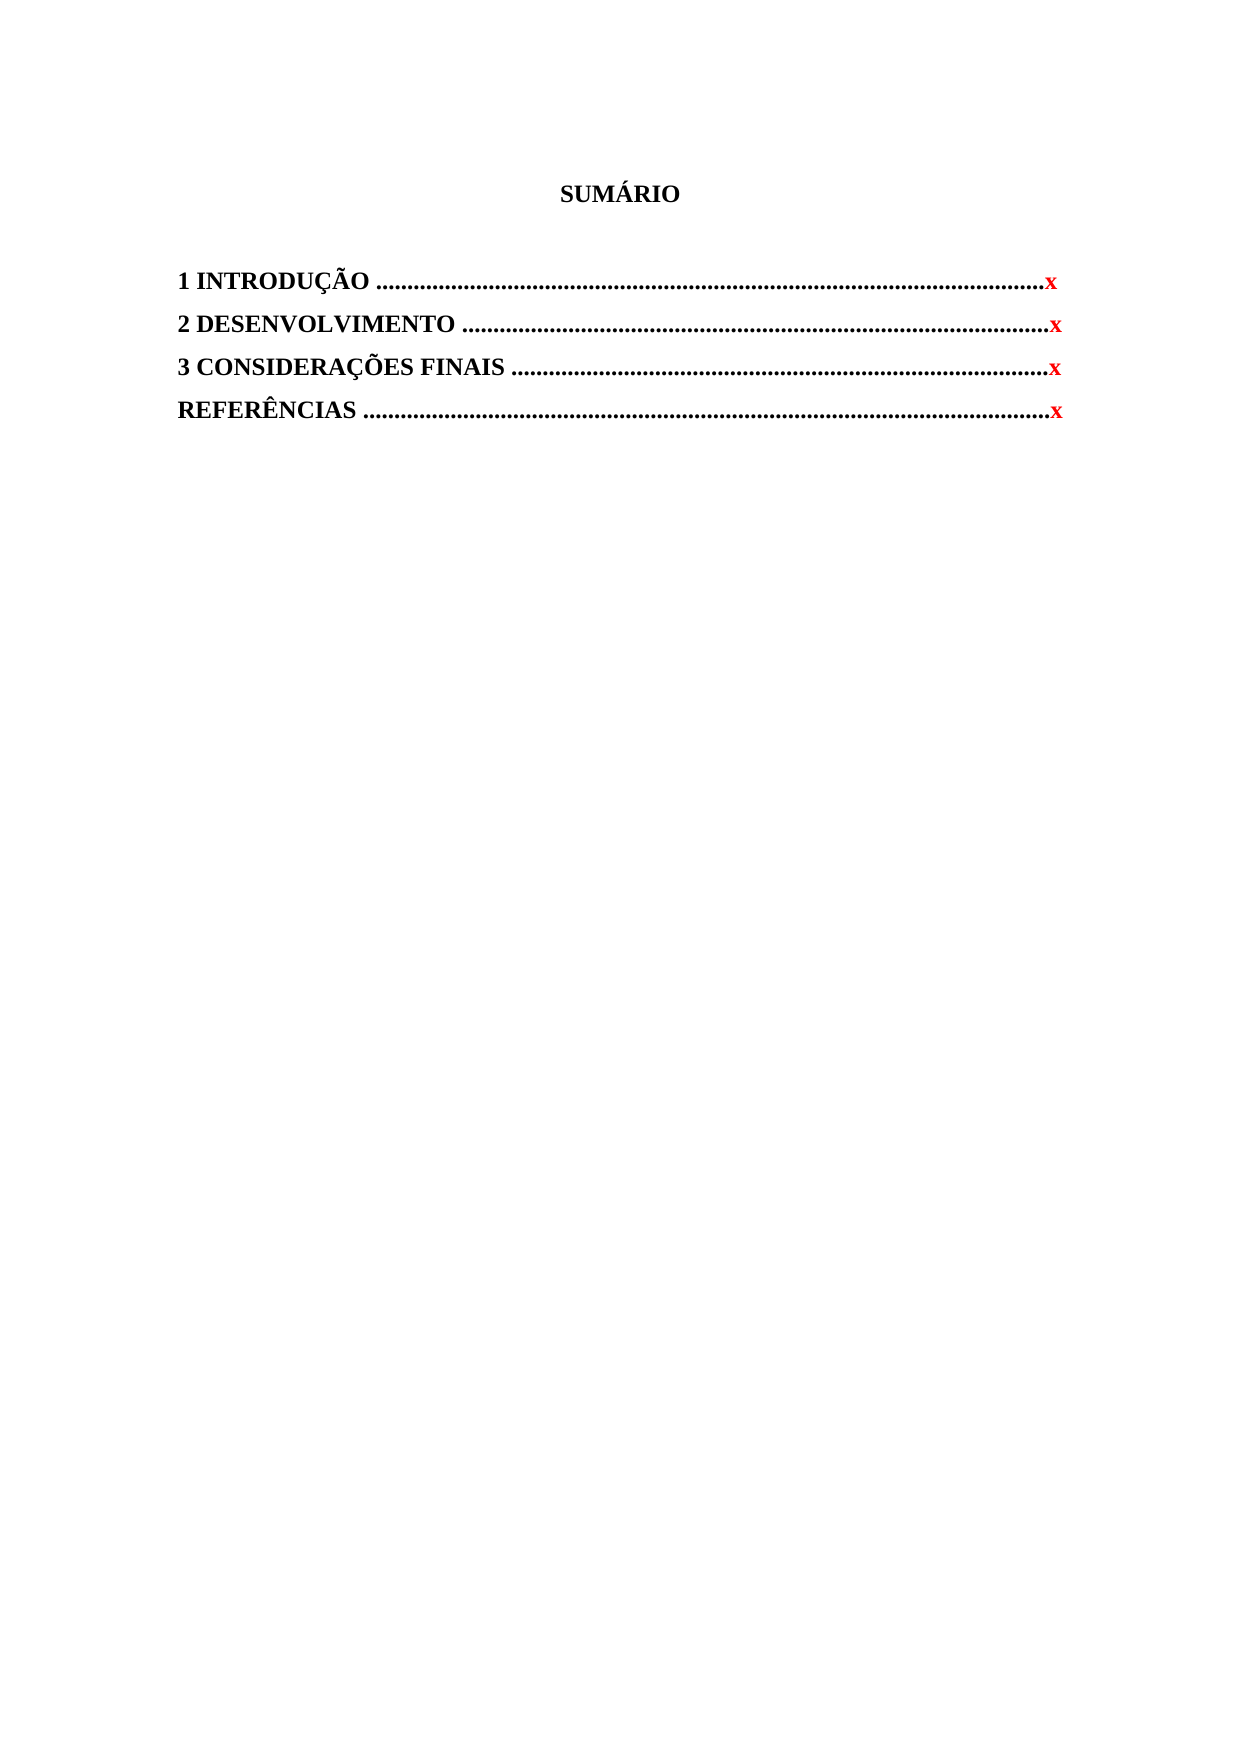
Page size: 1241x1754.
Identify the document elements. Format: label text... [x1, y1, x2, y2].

text REFERÊNCIAS ..............................................................................................................x [177, 395, 1063, 424]
text SUMÁRIO [177, 179, 1063, 208]
text 2 DESENVOLVIMENTO ..............................................................................................x [177, 309, 1063, 338]
text 1 INTRODUÇÃO ...........................................................................................................x [177, 266, 1063, 294]
text 3 CONSIDERAÇÕES FINAIS ......................................................................................x [177, 352, 1063, 381]
